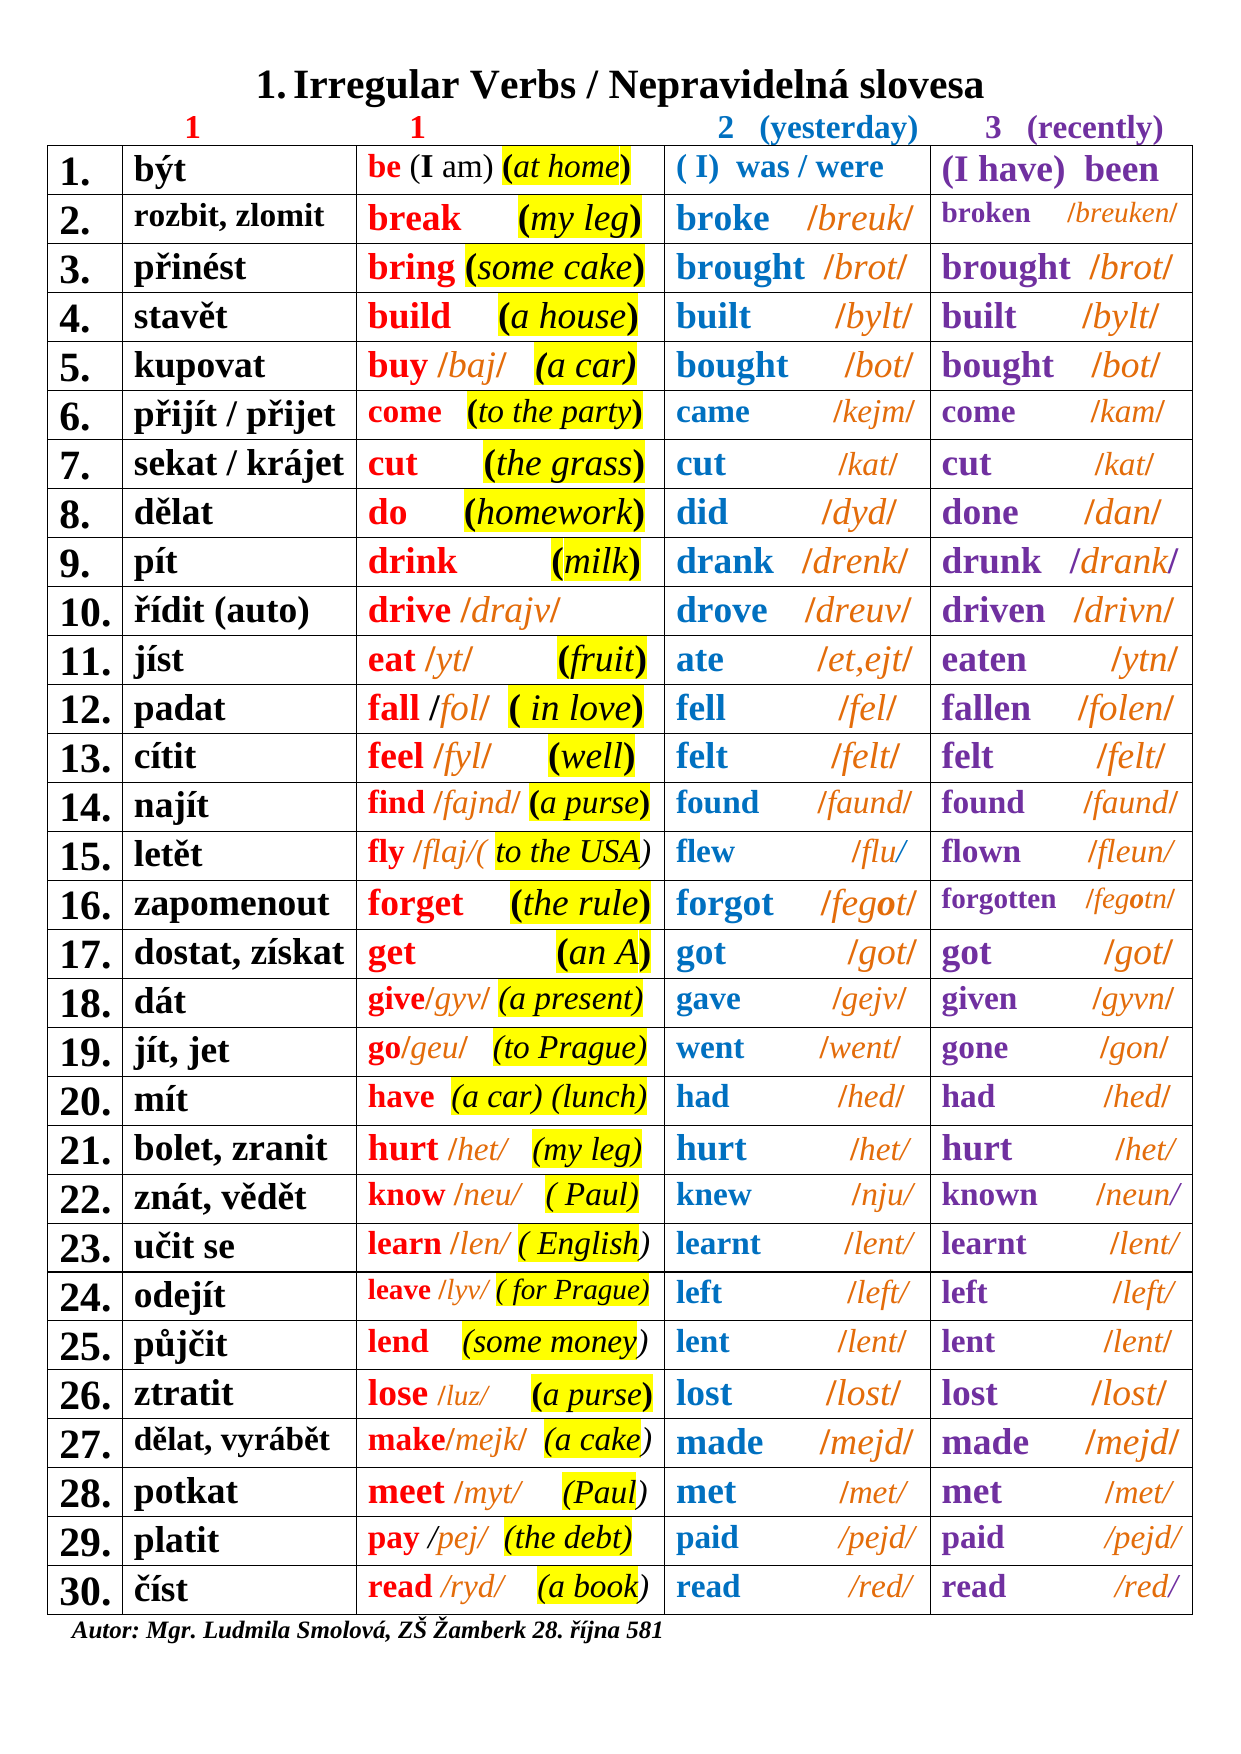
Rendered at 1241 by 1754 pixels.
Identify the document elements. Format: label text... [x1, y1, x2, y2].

table_cell known /neun/ [931, 1175, 1192, 1222]
table_cell 3. [48, 244, 122, 292]
table_cell dělat, vyrábět [123, 1419, 356, 1467]
table_cell přijít / přijet [123, 391, 356, 439]
table_cell 7. [48, 440, 122, 488]
table_cell 25. [48, 1321, 122, 1369]
table_cell 29. [48, 1517, 122, 1565]
table_cell jít, jet [123, 1028, 356, 1076]
table_header ( I) was / were [665, 146, 930, 194]
table_cell done /dan/ [931, 489, 1192, 537]
table_cell lost /lost/ [931, 1370, 1192, 1418]
table_cell get (an A) [357, 930, 664, 978]
table_cell 12. [48, 685, 122, 733]
table_cell left /left/ [665, 1273, 930, 1320]
table_cell lent /lent/ [665, 1321, 930, 1369]
table_cell flown /fleun/ [931, 832, 1192, 880]
table_cell come /kam/ [931, 391, 1192, 439]
table_cell had /hed/ [931, 1077, 1192, 1124]
table_cell 15. [48, 832, 122, 880]
table_cell pít [123, 538, 356, 586]
table_cell 9. [48, 538, 122, 586]
table_cell know /neu/ ( Paul) [357, 1175, 664, 1222]
table_cell learnt /lent/ [665, 1224, 930, 1271]
table_cell potkat [123, 1468, 356, 1516]
table_cell najít [123, 783, 356, 831]
table_cell 24. [48, 1273, 122, 1320]
table_cell lose /luz/ (a purse) [357, 1370, 664, 1418]
table_cell hurt /het/ (my leg) [357, 1126, 664, 1173]
table_cell 4. [48, 293, 122, 341]
table_cell fall /fol/ ( in love) [357, 685, 664, 733]
table_cell meet /myt/ (Paul) [357, 1468, 664, 1516]
table_cell stavět [123, 293, 356, 341]
table_cell cut (the grass) [357, 440, 664, 488]
table_cell found /faund/ [931, 783, 1192, 831]
table_cell bring (some cake) [357, 244, 664, 292]
table_cell leave /lyv/ ( for Prague) [357, 1273, 664, 1320]
table_cell felt /felt/ [665, 734, 930, 782]
table_cell got /got/ [931, 930, 1192, 978]
table_cell read /ryd/ (a book) [357, 1566, 664, 1614]
table_header být [123, 146, 356, 194]
table_cell mít [123, 1077, 356, 1124]
table_header 1. [48, 146, 122, 194]
table_cell knew /nju/ [665, 1175, 930, 1222]
table_cell left /left/ [931, 1273, 1192, 1320]
table_cell feel /fyl/ (well) [357, 734, 664, 782]
table_cell go/geu/ (to Prague) [357, 1028, 664, 1076]
table_cell broke /breuk/ [665, 195, 930, 243]
table_cell ate /et,ejt/ [665, 636, 930, 684]
table_cell came /kejm/ [665, 391, 930, 439]
text Autor: Mgr. Ludmila Smolová, ZŠ Žamberk 28. října 581 [59, 1615, 1181, 1644]
table_cell 2. [48, 195, 122, 243]
table_cell dělat [123, 489, 356, 537]
table_cell learnt /lent/ [931, 1224, 1192, 1271]
table_cell forget (the rule) [357, 881, 664, 929]
table_cell ztratit [123, 1370, 356, 1418]
table_cell paid /pejd/ [931, 1517, 1192, 1565]
table_cell 16. [48, 881, 122, 929]
table_cell 6. [48, 391, 122, 439]
table_cell 27. [48, 1419, 122, 1467]
table_cell hurt /het/ [665, 1126, 930, 1173]
table_cell forgot /fegot/ [665, 881, 930, 929]
table_cell 20. [48, 1077, 122, 1124]
table_cell read /red/ [665, 1566, 930, 1614]
table_cell hurt /het/ [931, 1126, 1192, 1173]
table_cell 17. [48, 930, 122, 978]
table_cell fly /flaj/( to the USA) [357, 832, 664, 880]
table_cell drank /drenk/ [665, 538, 930, 586]
table_cell znát, vědět [123, 1175, 356, 1222]
table_cell cut /kat/ [931, 440, 1192, 488]
table_cell brought /brot/ [931, 244, 1192, 292]
table_cell learn /len/ ( English) [357, 1224, 664, 1271]
table_cell letět [123, 832, 356, 880]
table_cell forgotten /fegotn/ [931, 881, 1192, 929]
table_cell cítit [123, 734, 356, 782]
table_cell fell /fel/ [665, 685, 930, 733]
table_cell eat /yt/ (fruit) [357, 636, 664, 684]
table_cell gone /gon/ [931, 1028, 1192, 1076]
table_cell lend (some money) [357, 1321, 664, 1369]
table_cell built /bylt/ [665, 293, 930, 341]
table_cell pay /pej/ (the debt) [357, 1517, 664, 1565]
table_cell drove /dreuv/ [665, 587, 930, 635]
table_cell půjčit [123, 1321, 356, 1369]
table_cell 10. [48, 587, 122, 635]
table_cell broken /breuken/ [931, 195, 1192, 243]
table_cell brought /brot/ [665, 244, 930, 292]
table_cell bought /bot/ [665, 342, 930, 390]
table_cell come (to the party) [357, 391, 664, 439]
table_cell build (a house) [357, 293, 664, 341]
table_cell 11. [48, 636, 122, 684]
table_cell lent /lent/ [931, 1321, 1192, 1369]
table_cell číst [123, 1566, 356, 1614]
table_cell made /mejd/ [665, 1419, 930, 1467]
table_cell 23. [48, 1224, 122, 1271]
table_cell rozbit, zlomit [123, 195, 356, 243]
table_cell kupovat [123, 342, 356, 390]
table_cell drunk /drank/ [931, 538, 1192, 586]
table_cell dostat, získat [123, 930, 356, 978]
table_cell 18. [48, 979, 122, 1027]
table_cell eaten /ytn/ [931, 636, 1192, 684]
text 1 1 2 (yesterday) 3 (recently) [59, 107, 1181, 145]
table_cell built /bylt/ [931, 293, 1192, 341]
table_cell met /met/ [931, 1468, 1192, 1516]
table_cell felt /felt/ [931, 734, 1192, 782]
table_header be (I am) (at home) [357, 146, 664, 194]
table_cell řídit (auto) [123, 587, 356, 635]
table_cell 13. [48, 734, 122, 782]
table_cell padat [123, 685, 356, 733]
table_cell have (a car) (lunch) [357, 1077, 664, 1124]
table_cell buy /baj/ (a car) [357, 342, 664, 390]
table_cell gave /gejv/ [665, 979, 930, 1027]
list Irregular Verbs / Nepravidelná slovesa [59, 59, 1181, 107]
table_cell 26. [48, 1370, 122, 1418]
table_cell drink (milk) [357, 538, 664, 586]
table_cell 22. [48, 1175, 122, 1222]
table_cell drive /drajv/ [357, 587, 664, 635]
table_cell read /red/ [931, 1566, 1192, 1614]
table_cell 8. [48, 489, 122, 537]
table_cell give/gyv/ (a present) [357, 979, 664, 1027]
table_cell make/mejk/ (a cake) [357, 1419, 664, 1467]
table_cell jíst [123, 636, 356, 684]
table_cell found /faund/ [665, 783, 930, 831]
table_cell do (homework) [357, 489, 664, 537]
table_cell 14. [48, 783, 122, 831]
table_cell sekat / krájet [123, 440, 356, 488]
table_cell driven /drivn/ [931, 587, 1192, 635]
table_cell učit se [123, 1224, 356, 1271]
table_cell 21. [48, 1126, 122, 1173]
table_cell got /got/ [665, 930, 930, 978]
table_cell přinést [123, 244, 356, 292]
table_cell break (my leg) [357, 195, 664, 243]
table_cell went /went/ [665, 1028, 930, 1076]
table_cell odejít [123, 1273, 356, 1320]
table_cell zapomenout [123, 881, 356, 929]
table_cell find /fajnd/ (a purse) [357, 783, 664, 831]
table_cell met /met/ [665, 1468, 930, 1516]
table_cell platit [123, 1517, 356, 1565]
table_cell 30. [48, 1566, 122, 1614]
table_cell made /mejd/ [931, 1419, 1192, 1467]
table_cell had /hed/ [665, 1077, 930, 1124]
table_cell bought /bot/ [931, 342, 1192, 390]
table_cell 28. [48, 1468, 122, 1516]
table_cell bolet, zranit [123, 1126, 356, 1173]
table_cell given /gyvn/ [931, 979, 1192, 1027]
table_cell paid /pejd/ [665, 1517, 930, 1565]
table_cell cut /kat/ [665, 440, 930, 488]
table_cell 5. [48, 342, 122, 390]
table_cell 19. [48, 1028, 122, 1076]
table_cell did /dyd/ [665, 489, 930, 537]
table_cell flew /flu/ [665, 832, 930, 880]
table_cell lost /lost/ [665, 1370, 930, 1418]
table_cell dát [123, 979, 356, 1027]
table_header (I have) been [931, 146, 1192, 194]
table_cell fallen /folen/ [931, 685, 1192, 733]
